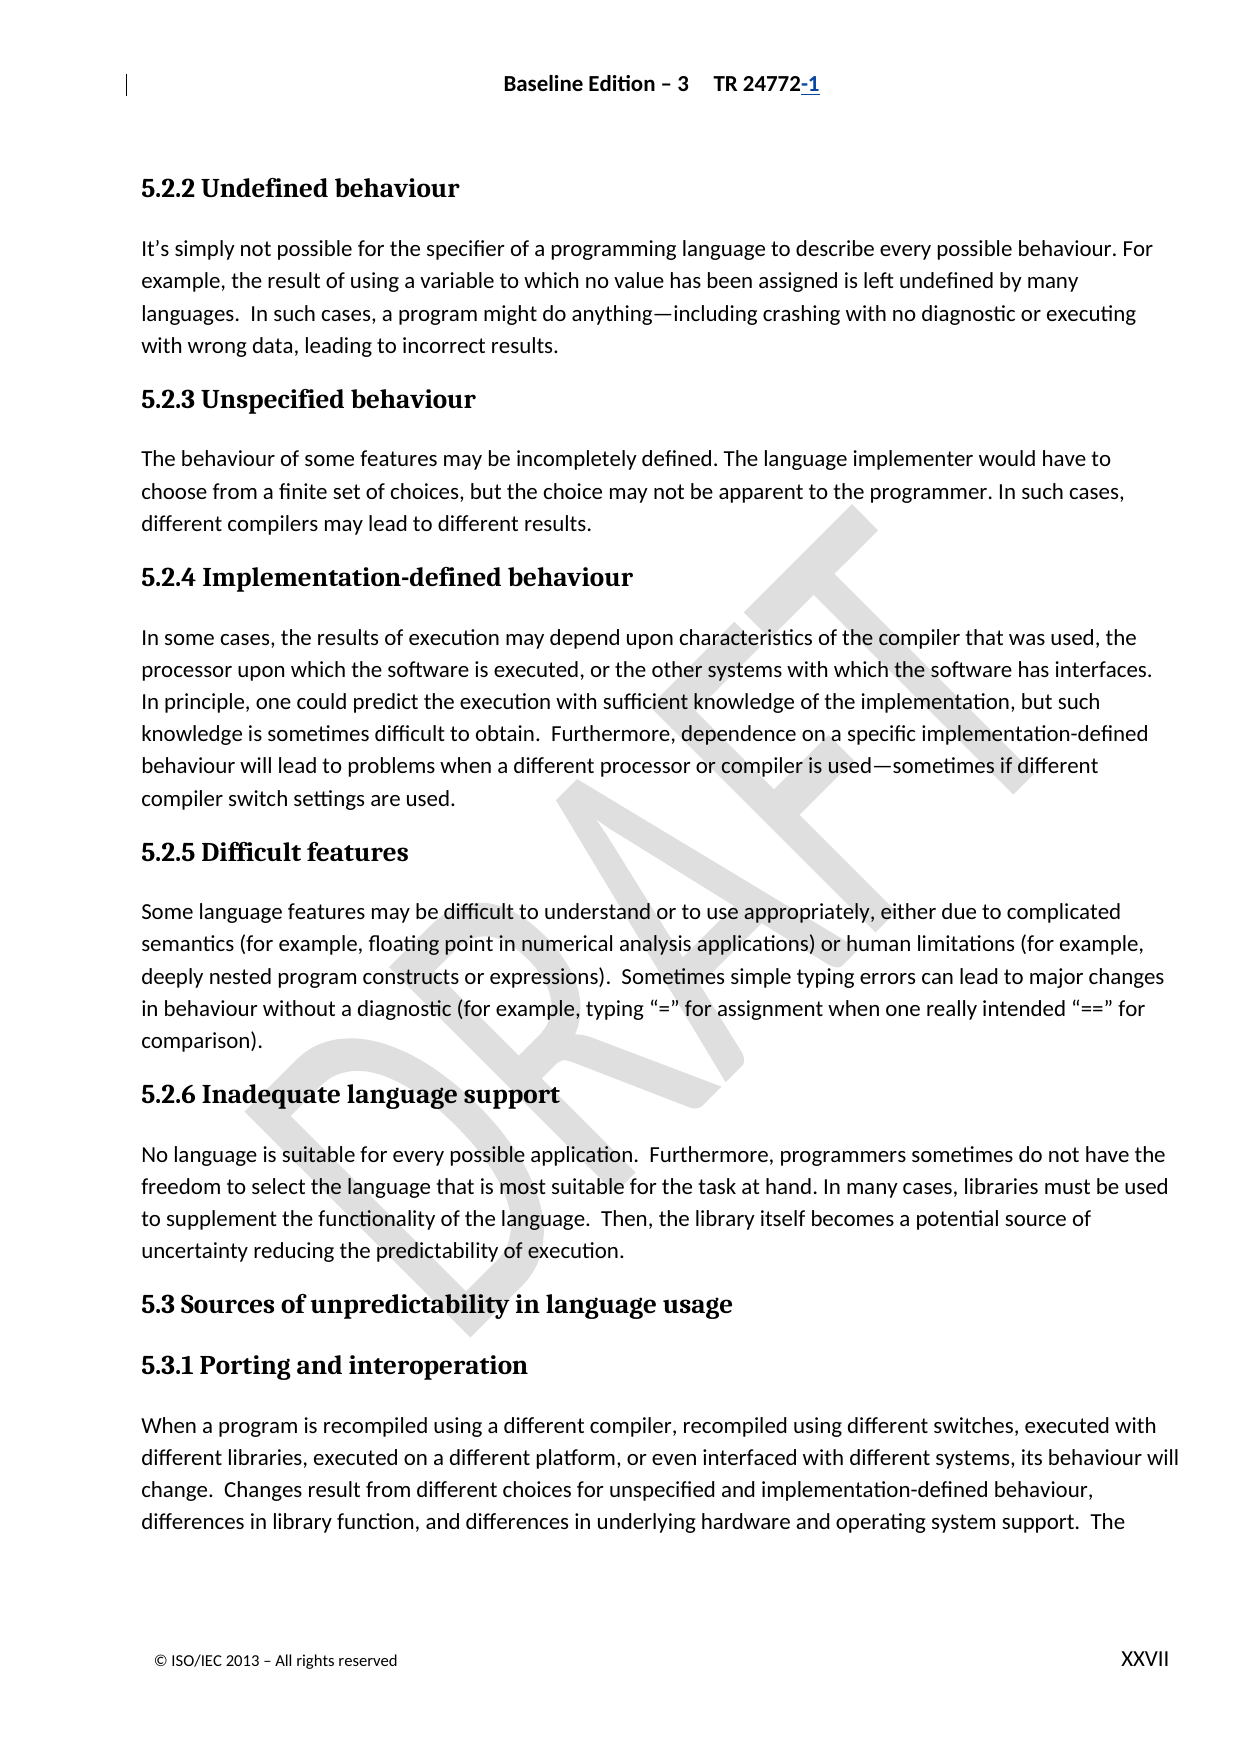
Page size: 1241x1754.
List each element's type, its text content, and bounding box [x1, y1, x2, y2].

subtitle 5.2.2 Undefined behaviour [141, 173, 1182, 205]
text In some cases, the results of execution may depend upon characteristics of the compiler that was used, the processor upon which the software is executed, or the other systems with which the software has interfaces. In principle, one could predict the execution with sufficient knowledge of the implementation, but such knowledge is sometimes difficult to obtain. Furthermore, dependence on a specific implementation-defined behaviour will lead to problems when a different processor or compiler is used—sometimes if different compiler switch settings are used. [141, 623, 1182, 812]
subtitle 5.3 Sources of unpredictability in language usage [141, 1289, 1182, 1321]
subtitle 5.2.3 Unspecified behaviour [141, 384, 1182, 415]
subtitle 5.2.4 Implementation-defined behaviour [141, 562, 1182, 593]
subtitle 5.2.6 Inadequate language support [141, 1079, 1182, 1110]
text No language is suitable for every possible application. Furthermore, programmers sometimes do not have the freedom to select the language that is most suitable for the task at hand. In many cases, libraries must be used to supplement the functionality of the language. Then, the library itself becomes a potential source of uncertainty reducing the predictability of execution. [141, 1140, 1182, 1264]
text Some language features may be difficult to understand or to use appropriately, either due to complicated semantics (for example, floating point in numerical analysis applications) or human limitations (for example, deeply nested program constructs or expressions). Sometimes simple typing errors can lead to major changes in behaviour without a diagnostic (for example, typing “=” for assignment when one really intended “==” for comparison). [141, 897, 1182, 1054]
subtitle 5.2.5 Difficult features [141, 837, 1182, 868]
text It’s simply not possible for the specifier of a programming language to describe every possible behaviour. For example, the result of using a variable to which no value has been assigned is left undefined by many languages. In such cases, a program might do anything—including crashing with no diagnostic or executing with wrong data, leading to incorrect results. [141, 234, 1182, 359]
text The behaviour of some features may be incompletely defined. The language implementer would have to choose from a finite set of choices, but the choice may not be apparent to the programmer. In such cases, different compilers may lead to different results. [141, 444, 1182, 537]
subtitle 5.3.1 Porting and interoperation [141, 1350, 1182, 1381]
